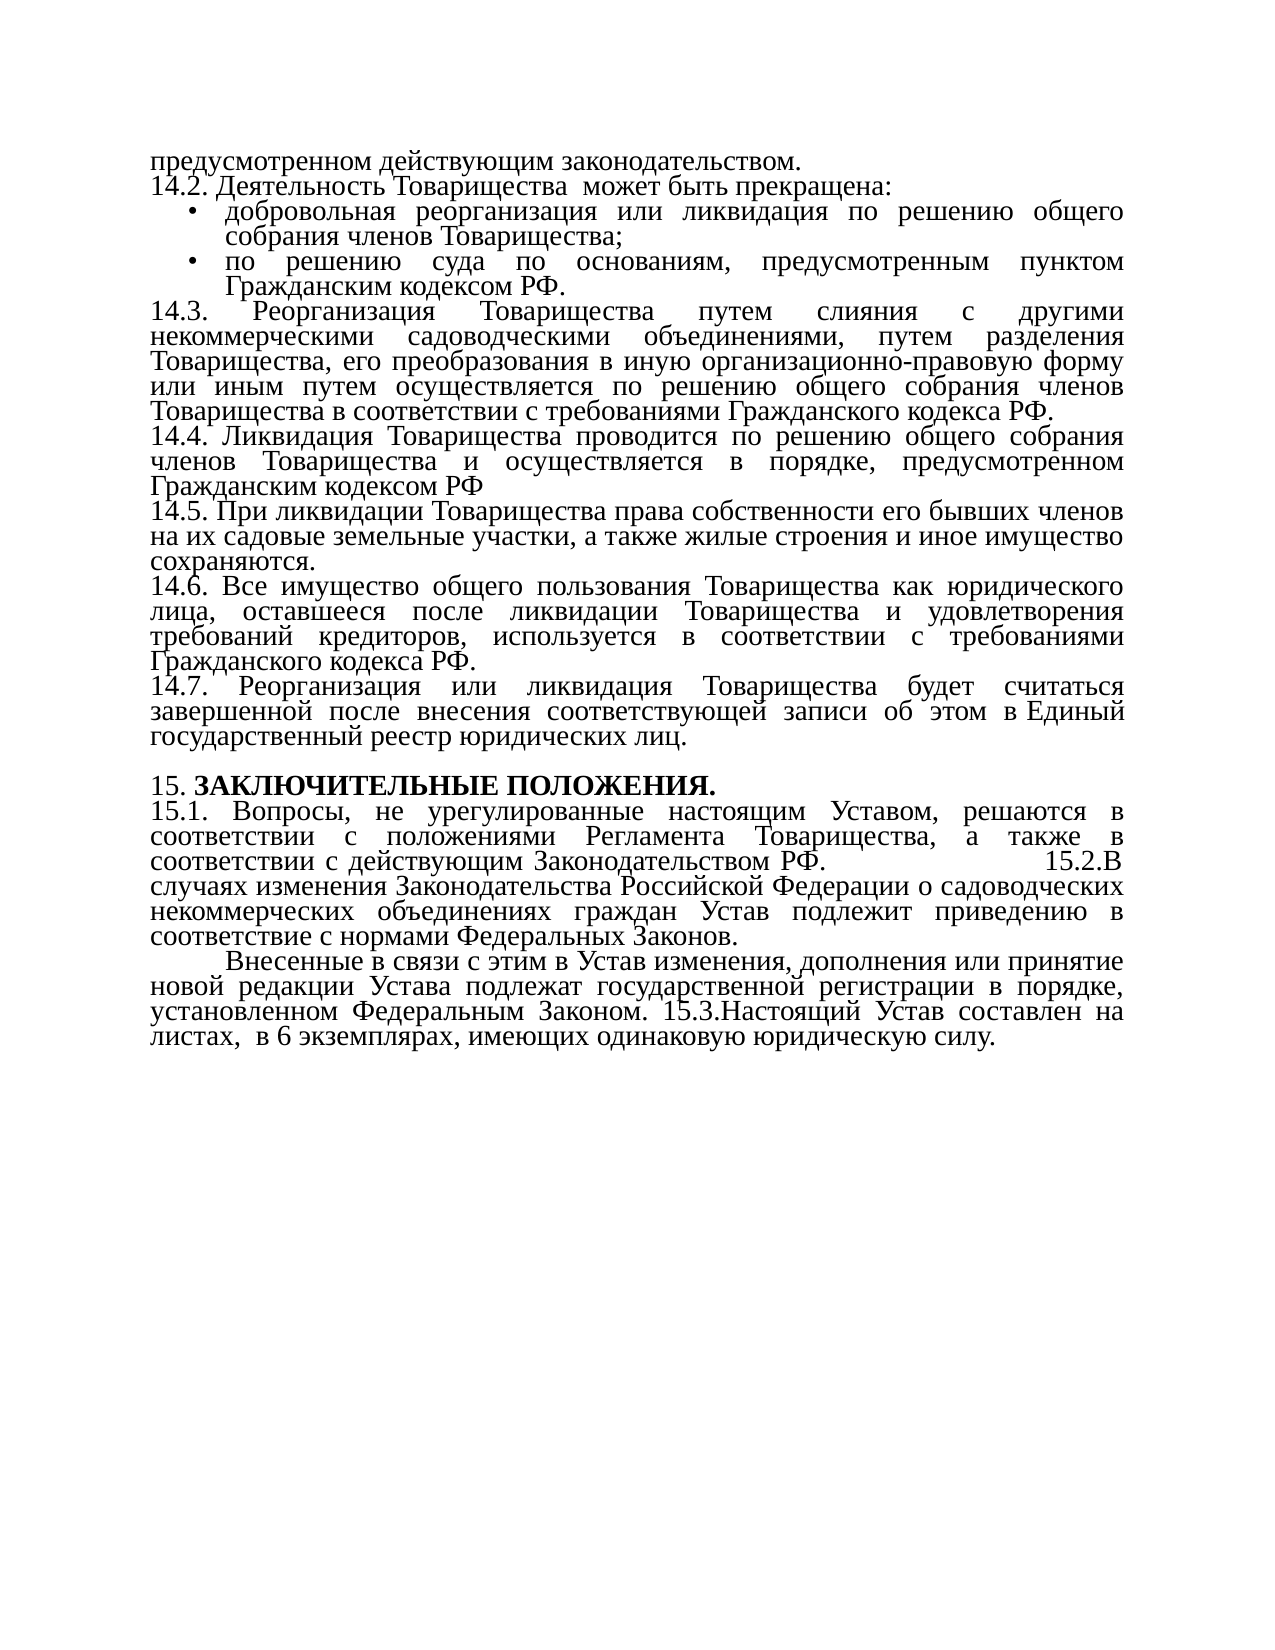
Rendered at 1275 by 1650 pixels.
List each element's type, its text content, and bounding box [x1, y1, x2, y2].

text 14.2. Деятельность Товарищества может быть прекращена: [150, 175, 1125, 200]
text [150, 150, 1125, 175]
list по решению суда по основаниям, предусмотренным пунктом Гражданским кодексом РФ. [187, 250, 1125, 300]
text 14.7. Реорганизация или ликвидация Товарищества будет считаться завершенной после внесения соответствующей записи об этом в Единый государственный реестр юридических лиц. [150, 675, 1125, 750]
text 15. ЗАКЛЮЧИТЕЛЬНЫЕ ПОЛОЖЕНИЯ. [150, 775, 1125, 800]
text 14.3. Реорганизация Товарищества путем слияния с другими некоммерческими садоводческими объединениями, путем разделения Товарищества, его преобразования в иную организационно-правовую форму или иным путем осуществляется по решению общего собрания членов Товарищества в соответствии с требованиями Гражданского кодекса РФ. [150, 300, 1125, 425]
list добровольная реорганизация или ликвидация по решению общего собрания членов Товарищества; [187, 200, 1125, 250]
text 14.6. Все имущество общего пользования Товарищества как юридического лица, оставшееся после ликвидации Товарищества и удовлетворения требований кредиторов, используется в соответствии с требованиями Гражданского кодекса РФ. [150, 575, 1125, 675]
text 15.1. Вопросы, не урегулированные настоящим Уставом, решаются в соответствии с положениями Регламента Товарищества, а также в соответствии с действующим Законодательством РФ. 15.2.В случаях изменения Законодательства Российской Федерации о садоводческих некоммерческих объединениях граждан Устав подлежит приведению в соответствие с нормами Федеральных Законов. [150, 800, 1125, 950]
text Внесенные в связи с этим в Устав изменения, дополнения или принятие новой редакции Устава подлежат государственной регистрации в порядке, установленном Федеральным Законом. 15.3.Настоящий Устав составлен на листах, в 6 экземплярах, имеющих одинаковую юридическую силу. [150, 950, 1125, 1050]
text 14.4. Ликвидация Товарищества проводится по решению общего собрания членов Товарищества и осуществляется в порядке, предусмотренном Гражданским кодексом РФ [150, 425, 1125, 500]
text 14.5. При ликвидации Товарищества права собственности его бывших членов на их садовые земельные участки, а также жилые строения и иное имущество сохраняются. [150, 500, 1125, 575]
